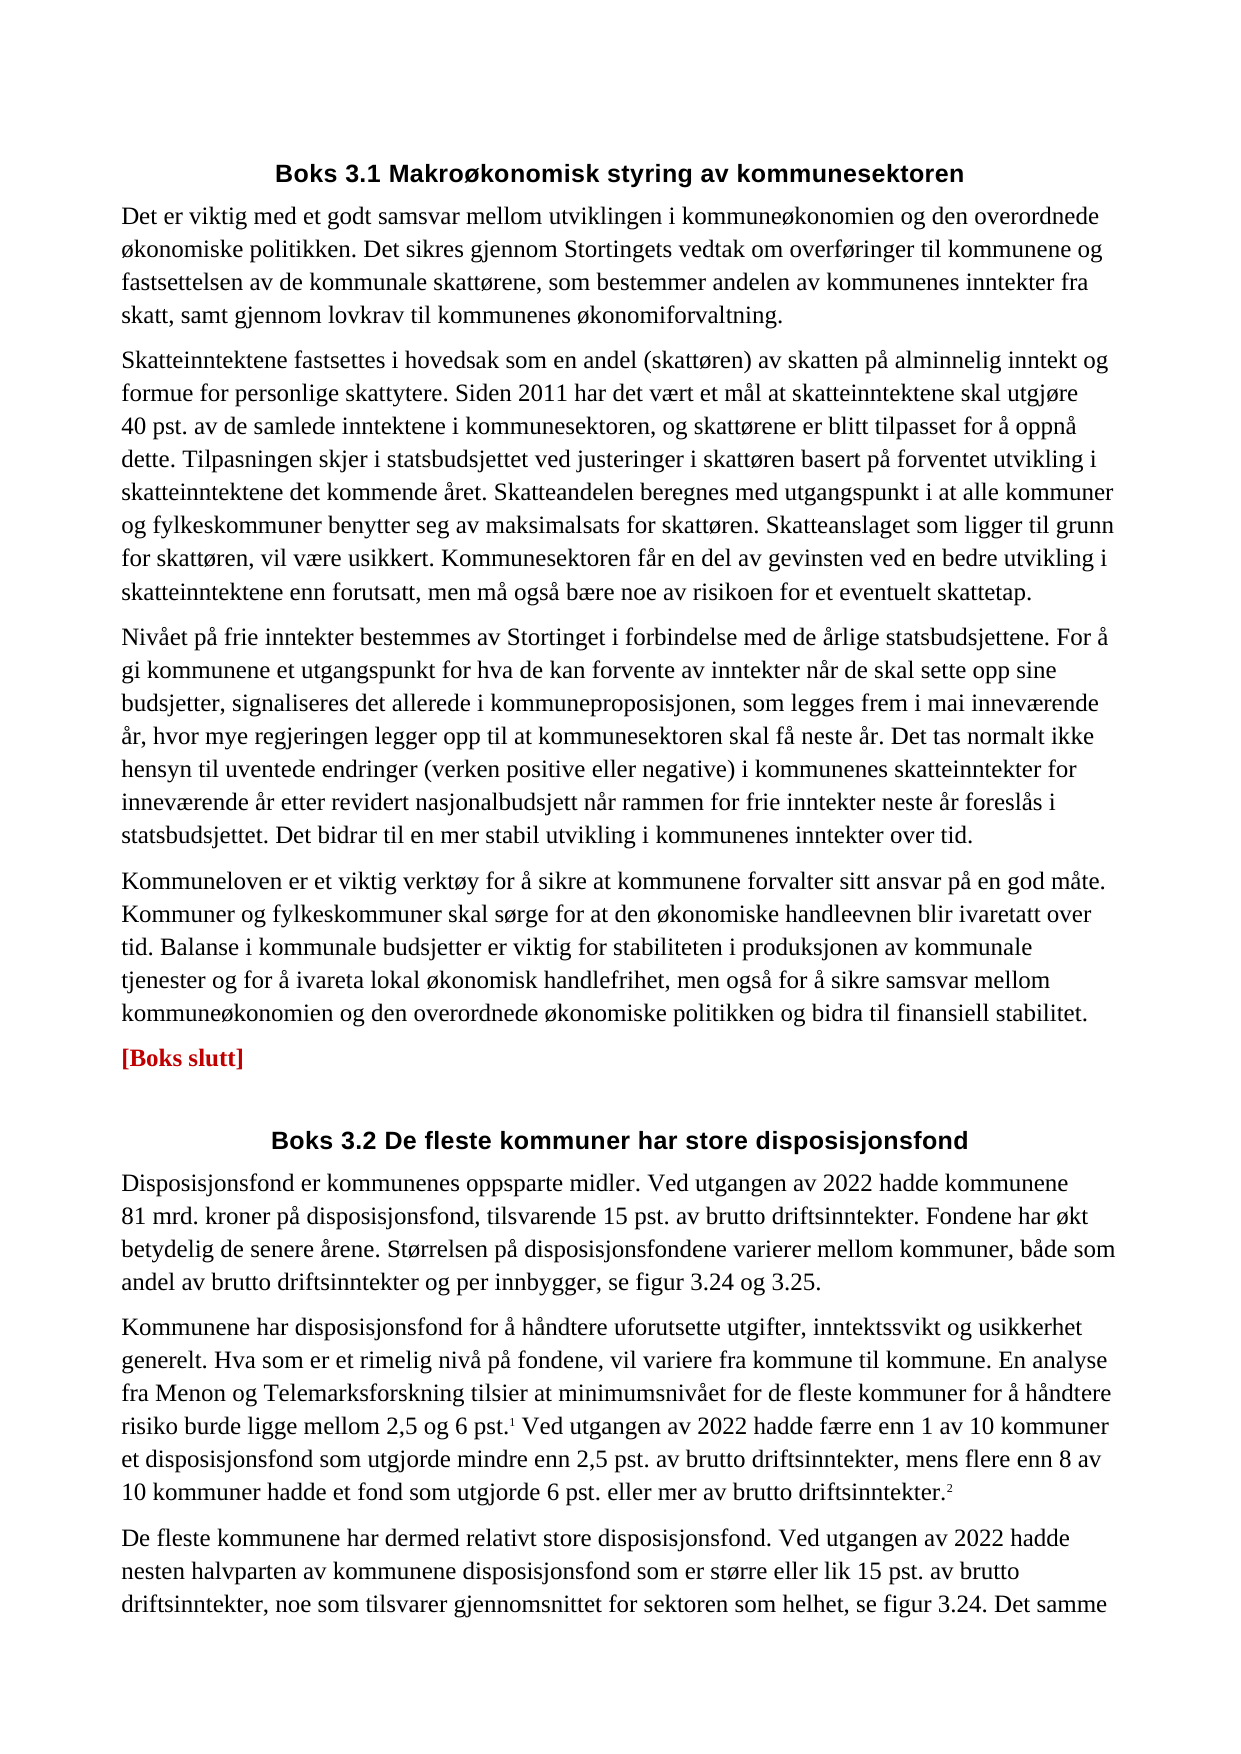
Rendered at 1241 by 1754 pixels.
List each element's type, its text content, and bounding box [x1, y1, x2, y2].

text De fleste kommuner har store disposisjonsfond [121, 1126, 1119, 1155]
text Nivået på frie inntekter bestemmes av Stortinget i forbindelse med de årlige statsbudsjettene. For å gi kommunene et utgangspunkt for hva de kan forvente av inntekter når de skal sette opp sine budsjetter, signaliseres det allerede i kommuneproposisjonen, som legges frem i mai inneværende år, hvor mye regjeringen legger opp til at kommunesektoren skal få neste år. Det tas normalt ikke hensyn til uventede endringer (verken positive eller negative) i kommunenes skatteinntekter for inneværende år etter revidert nasjonalbudsjett når rammen for frie inntekter neste år foreslås i statsbudsjettet. Det bidrar til en mer stabil utvikling i kommunenes inntekter over tid. [121, 622, 1119, 849]
text Kommunene har disposisjonsfond for å håndtere uforutsette utgifter, inntektssvikt og usikkerhet generelt. Hva som er et rimelig nivå på fondene, vil variere fra kommune til kommune. En analyse fra Menon og Telemarksforskning tilsier at minimumsnivået for de fleste kommuner for å håndtere risiko burde ligge mellom 2,5 og 6 pst.1 Ved utgangen av 2022 hadde færre enn 1 av 10 kommuner et disposisjonsfond som utgjorde mindre enn 2,5 pst. av brutto driftsinntekter, mens flere enn 8 av 10 kommuner hadde et fond som utgjorde 6 pst. eller mer av brutto driftsinntekter.2 [121, 1312, 1119, 1506]
text Det er viktig med et godt samsvar mellom utviklingen i kommuneøkonomien og den overordnede økonomiske politikken. Det sikres gjennom Stortingets vedtak om overføringer til kommunene og fastsettelsen av de kommunale skattørene, som bestemmer andelen av kommunenes inntekter fra skatt, samt gjennom lovkrav til kommunenes økonomiforvaltning. [121, 201, 1119, 329]
text Skatteinntektene fastsettes i hovedsak som en andel (skattøren) av skatten på alminnelig inntekt og formue for personlige skattytere. Siden 2011 har det vært et mål at skatteinntektene skal utgjøre 40 pst. av de samlede inntektene i kommunesektoren, og skattørene er blitt tilpasset for å oppnå dette. Tilpasningen skjer i statsbudsjettet ved justeringer i skattøren basert på forventet utvikling i skatteinntektene det kommende året. Skatteandelen beregnes med utgangspunkt i at alle kommuner og fylkeskommuner benytter seg av maksimalsats for skattøren. Skatteanslaget som ligger til grunn for skattøren, vil være usikkert. Kommunesektoren får en del av gevinsten ved en bedre utvikling i skatteinntektene enn forutsatt, men må også bære noe av risikoen for et eventuelt skattetap. [121, 345, 1119, 605]
text Kommuneloven er et viktig verktøy for å sikre at kommunene forvalter sitt ansvar på en god måte. Kommuner og fylkeskommuner skal sørge for at den økonomiske handleevnen blir ivaretatt over tid. Balanse i kommunale budsjetter er viktig for stabiliteten i produksjonen av kommunale tjenester og for å ivareta lokal økonomisk handlefrihet, men også for å sikre samsvar mellom kommuneøkonomien og den overordnede økonomiske politikken og bidra til finansiell stabilitet. [121, 866, 1119, 1027]
text Makroøkonomisk styring av kommunesektoren [121, 159, 1119, 188]
text [Boks slutt] [121, 1043, 1119, 1072]
text Disposisjonsfond er kommunenes oppsparte midler. Ved utgangen av 2022 hadde kommunene 81 mrd. kroner på disposisjonsfond, tilsvarende 15 pst. av brutto driftsinntekter. Fondene har økt betydelig de senere årene. Størrelsen på disposisjonsfondene varierer mellom kommuner, både som andel av brutto driftsinntekter og per innbygger, se figur 3.24 og 3.25. [121, 1168, 1119, 1296]
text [121, 1523, 1119, 1618]
